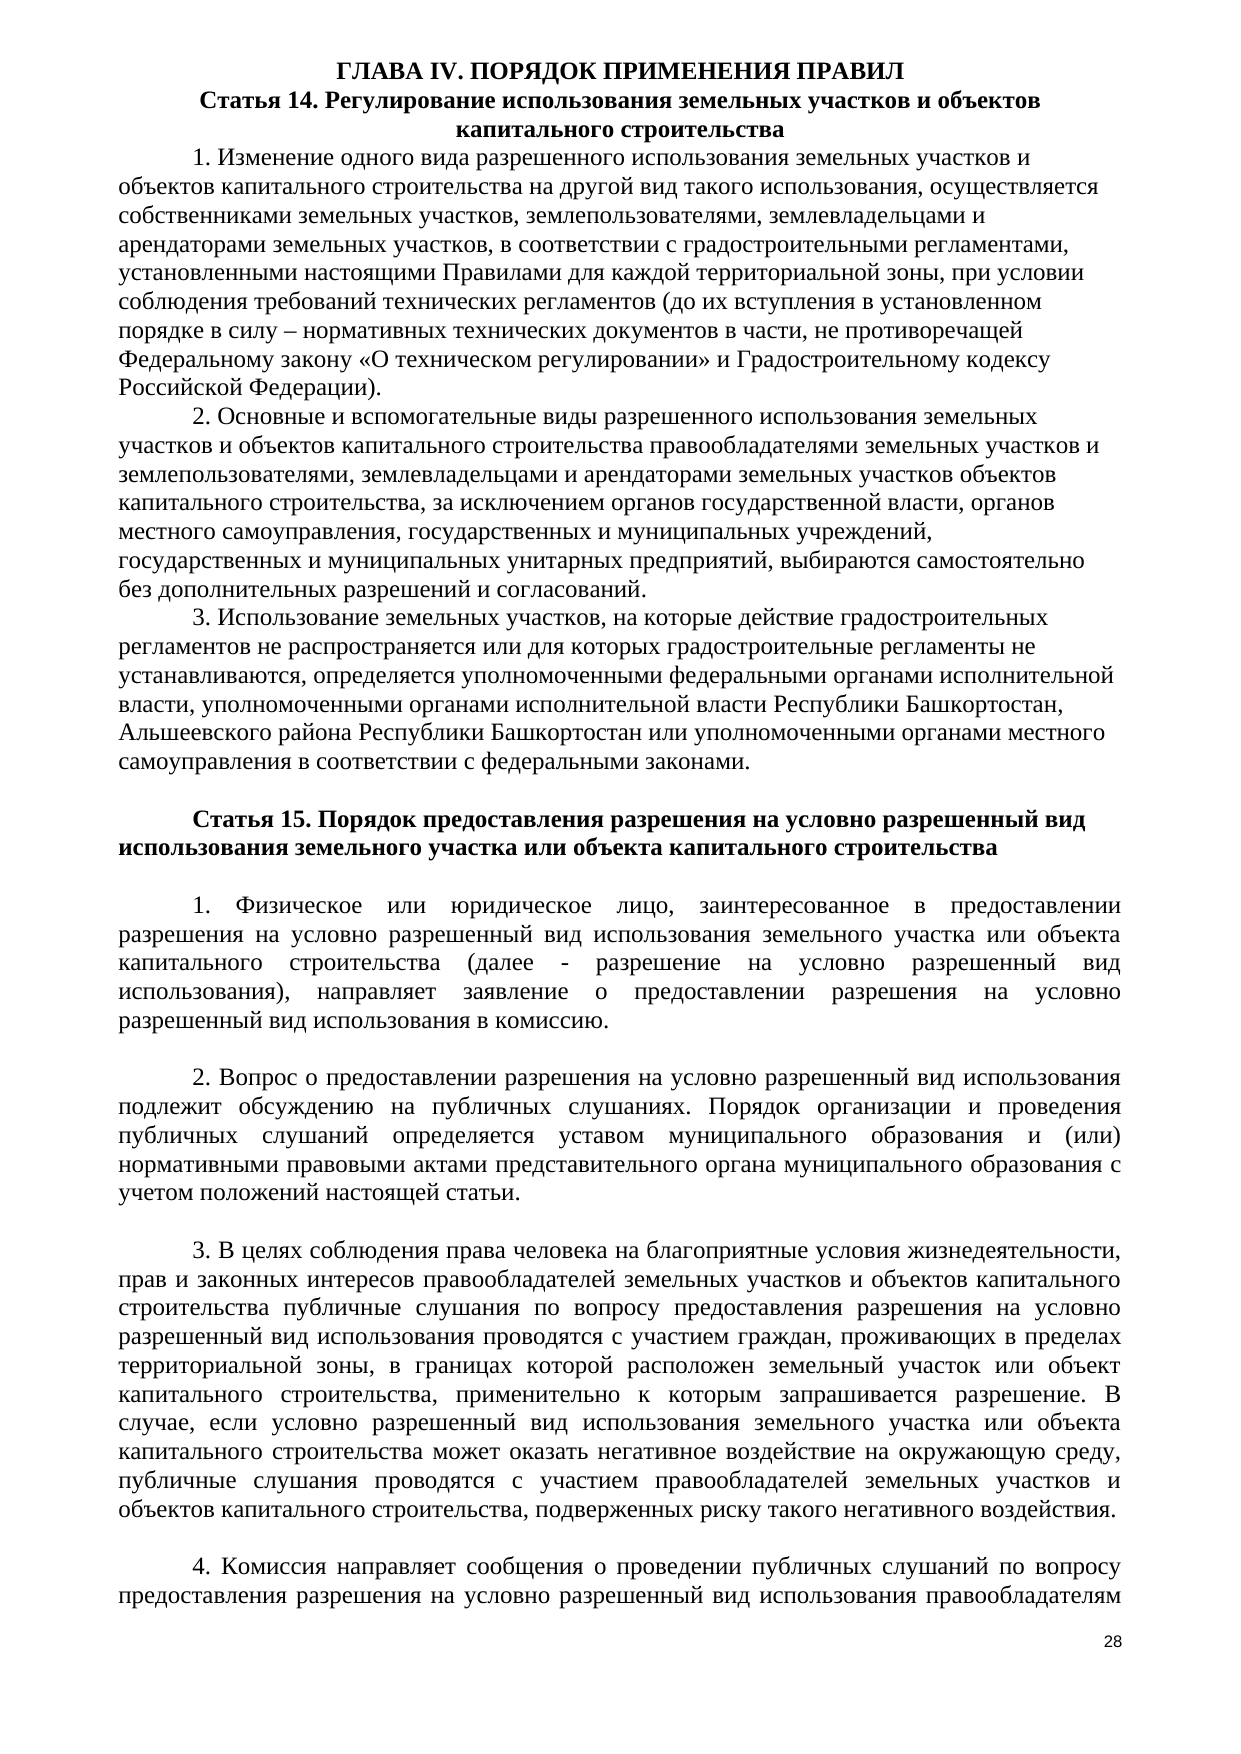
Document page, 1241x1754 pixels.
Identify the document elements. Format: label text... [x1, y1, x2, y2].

text 3. В целях соблюдения права человека на благоприятные условия жизнедеятельности, прав и законных интересов правообладателей земельных участков и объектов капитального строительства публичные слушания по вопросу предоставления разрешения на условно разрешенный вид использования проводятся с участием граждан, проживающих в пределах территориальной зоны, в границах которой расположен земельный участок или объект капитального строительства, применительно к которым запрашивается разрешение. В случае, если условно разрешенный вид использования земельного участка или объекта капитального строительства может оказать негативное воздействие на окружающую среду, публичные слушания проводятся с участием правообладателей земельных участков и объектов капитального строительства, подверженных риску такого негативного воздействия. [118, 1235, 1122, 1522]
text 1. Физическое или юридическое лицо, заинтересованное в предоставлении разрешения на условно разрешенный вид использования земельного участка или объекта капитального строительства (далее - разрешение на условно разрешенный вид использования), направляет заявление о предоставлении разрешения на условно разрешенный вид использования в комиссию. [118, 890, 1122, 1034]
text 1. Изменение одного вида разрешенного использования земельных участков и объектов капитального строительства на другой вид такого использования, осуществляется собственниками земельных участков, землепользователями, землевладельцами и арендаторами земельных участков, в соответствии с градостроительными регламентами, установленными настоящими Правилами для каждой территориальной зоны, при условии соблюдения требований технических регламентов (до их вступления в установленном порядке в силу – нормативных технических документов в части, не противоречащей Федеральному закону «О техническом регулировании» и Градостроительному кодексу Российской Федерации). [118, 142, 1122, 401]
text 2. Основные и вспомогательные виды разрешенного использования земельных участков и объектов капитального строительства правообладателями земельных участков и землепользователями, землевладельцами и арендаторами земельных участков объектов капитального строительства, за исключением органов государственной власти, органов местного самоуправления, государственных и муниципальных учреждений, государственных и муниципальных унитарных предприятий, выбираются самостоятельно без дополнительных разрешений и согласований. [118, 401, 1122, 602]
text 3. Использование земельных участков, на которые действие градостроительных регламентов не распространяется или для которых градостроительные регламенты не устанавливаются, определяется уполномоченными федеральными органами исполнительной власти, уполномоченными органами исполнительной власти Республики Башкортостан, Альшеевского района Республики Башкортостан или уполномоченными органами местного самоуправления в соответствии с федеральными законами. [118, 602, 1122, 775]
subtitle Статья 14. Регулирование использования земельных участков и объектов [118, 85, 1122, 114]
subtitle капитального строительства [118, 114, 1122, 142]
text Статья 15. Порядок предоставления разрешения на условно разрешенный вид использования земельного участка или объекта капитального строительства [118, 804, 1122, 861]
text ГЛАВА IV. ПОРЯДОК ПРИМЕНЕНИЯ ПРАВИЛ [118, 56, 1122, 85]
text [118, 1551, 1122, 1609]
text 2. Вопрос о предоставлении разрешения на условно разрешенный вид использования подлежит обсуждению на публичных слушаниях. Порядок организации и проведения публичных слушаний определяется уставом муниципального образования и (или) нормативными правовыми актами представительного органа муниципального образования с учетом положений настоящей статьи. [118, 1062, 1122, 1206]
